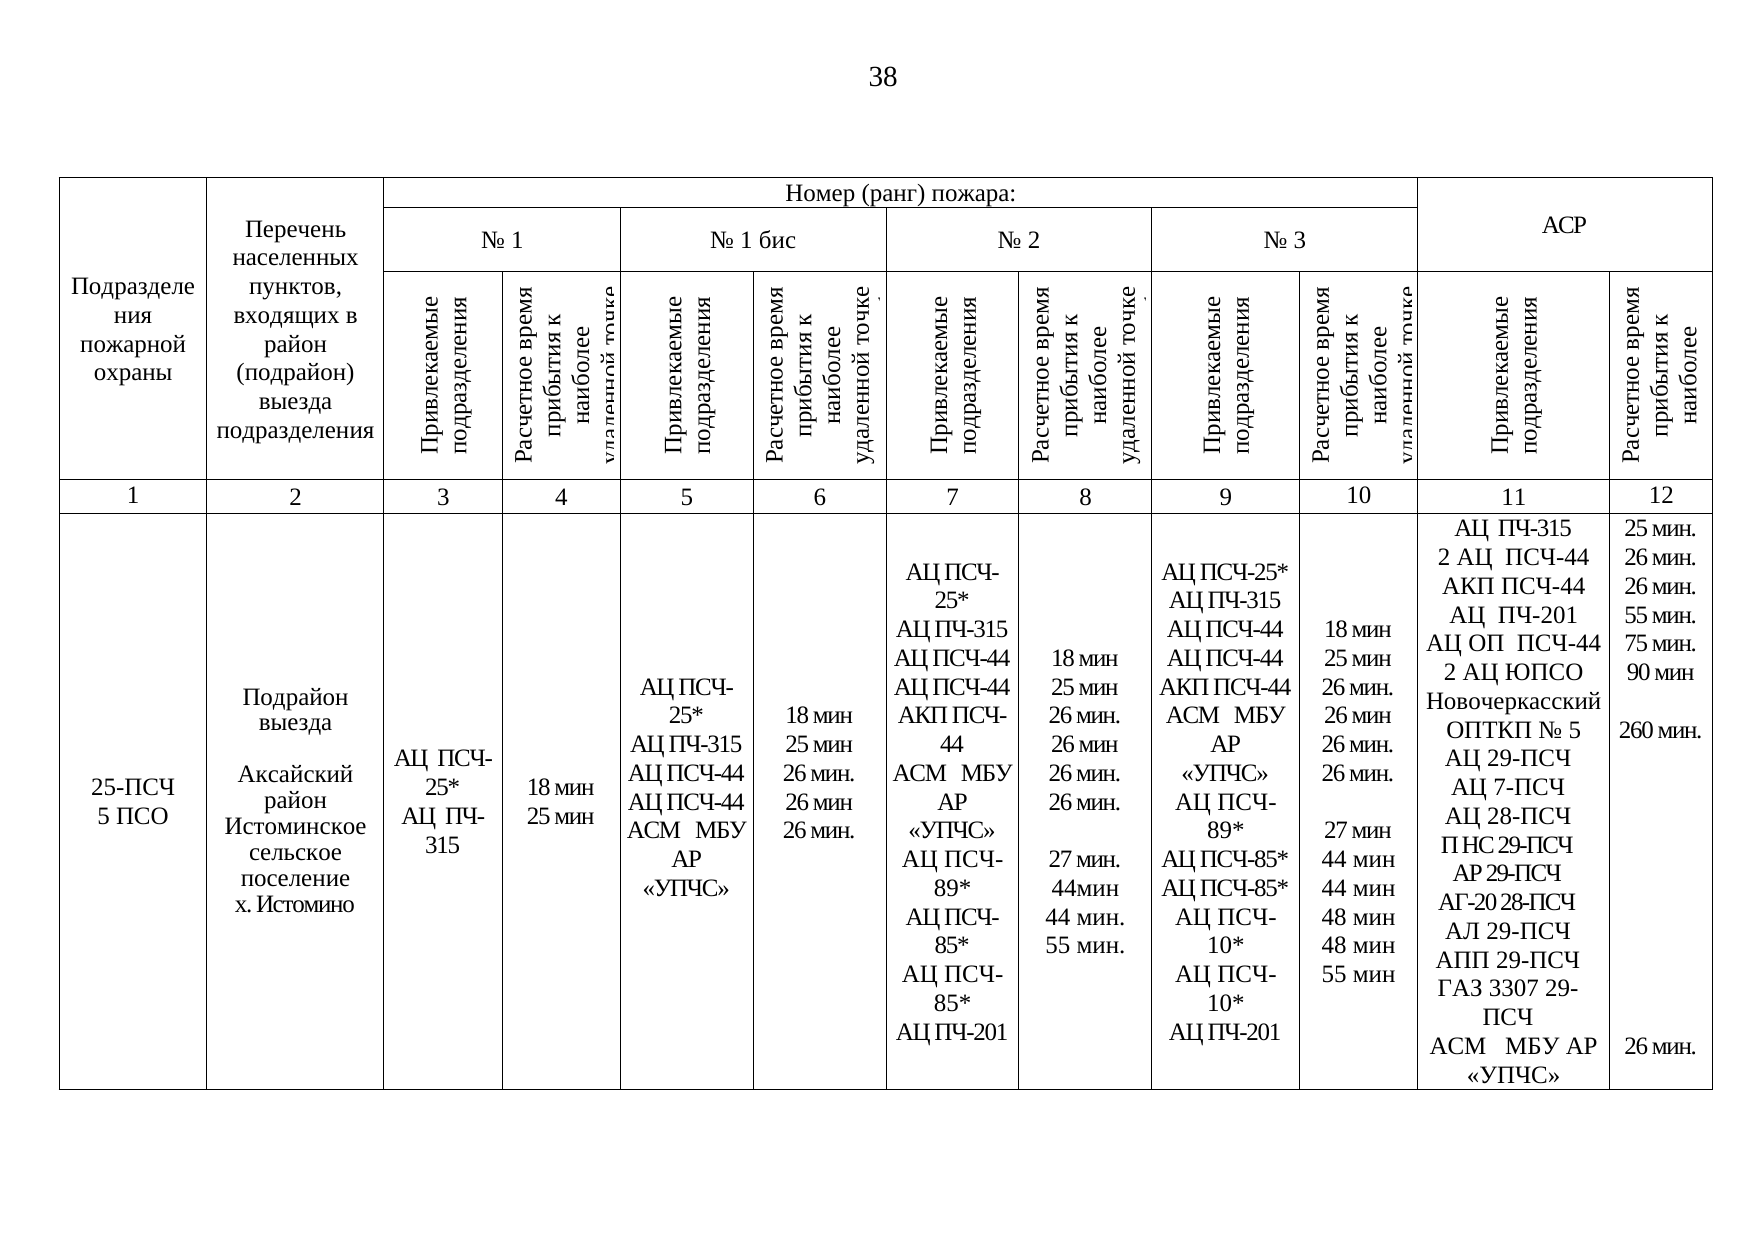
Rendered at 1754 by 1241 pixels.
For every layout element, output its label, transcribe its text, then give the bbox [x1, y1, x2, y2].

table_cell 4 [503, 480, 620, 512]
table_header Подразделения пожарной охраны [60, 178, 206, 479]
table_cell 11 [1418, 480, 1609, 512]
table_cell № 1 бис [621, 208, 886, 271]
table_cell Привлекаемые подразделения [887, 272, 1018, 479]
table_cell АЦ ПСЧ-25* АЦ ПЧ-315 АЦ ПСЧ-44 АЦ ПСЧ-44 АКП ПСЧ-44 АСМ МБУ АР «УПЧС» АЦ ПСЧ-89* АЦ ПСЧ-85* АЦ ПСЧ-85* АЦ ПСЧ-10* АЦ ПСЧ-10* АЦ ПЧ-201 [1152, 514, 1299, 1088]
table_cell Расчетное время прибытия к наиболее удаленной точке района выезда1 [1019, 272, 1151, 479]
table_header Перечень населенных пунктов, входящих в район (подрайон) выезда подразделения [207, 178, 383, 479]
table_cell Расчетное время прибытия к наиболее удаленной точке района выезда1 [1300, 272, 1417, 479]
table_cell 7 [887, 480, 1018, 512]
table_cell 3 [384, 480, 502, 512]
table_cell 1 [60, 480, 206, 512]
table_cell АЦ ПСЧ-25* АЦ ПЧ-315 АЦ ПСЧ-44 АЦ ПСЧ-44 АСМ МБУ АР «УПЧС» [621, 514, 753, 1088]
table_cell 25-ПСЧ 5 ПСО [60, 514, 206, 1088]
table_cell 25 мин. 26 мин. 26 мин. 55 мин. 75 мин. 90 мин 260 мин. 26 мин. [1610, 514, 1712, 1088]
table_cell Расчетное время прибытия к наиболее удаленной точке района выезда1 [754, 272, 886, 479]
table_cell Привлекаемые подразделения [1152, 272, 1299, 479]
table_header Номер (ранг) пожара: [384, 178, 1417, 207]
table_header АСР [1418, 178, 1712, 271]
table_cell АЦ ПСЧ-25* АЦ ПЧ-315 АЦ ПСЧ-44 АЦ ПСЧ-44 АКП ПСЧ-44 АСМ МБУ АР «УПЧС» АЦ ПСЧ-89* АЦ ПСЧ-85* АЦ ПСЧ-85* АЦ ПЧ-201 [887, 514, 1018, 1088]
table_cell АЦ ПСЧ-25* АЦ ПЧ-315 [384, 514, 502, 1088]
table_cell 18 мин 25 мин 26 мин. 26 мин 26 мин. 26 мин. 27 мин. 44мин 44 мин. 55 мин. [1019, 514, 1151, 1088]
table_cell 8 [1019, 480, 1151, 512]
table_cell 18 мин 25 мин [503, 514, 620, 1088]
table_cell 5 [621, 480, 753, 512]
table_cell Расчетное время прибытия к наиболее удаленной точке района выезда1 [1610, 272, 1712, 479]
table_cell АЦ ПЧ-315 2 АЦ ПСЧ-44 АКП ПСЧ-44 АЦ ПЧ-201 АЦ ОП ПСЧ-44 2 АЦ ЮПСО Новочеркасский ОПТКП № 5 АЦ 29-ПСЧ АЦ 7-ПСЧ АЦ 28-ПСЧ П НС 29-ПСЧ АР 29-ПСЧ АГ-20 28-ПСЧ АЛ 29-ПСЧ АПП 29-ПСЧ ГАЗ 3307 29-ПСЧ АСМ МБУ АР «УПЧС» [1418, 514, 1609, 1088]
table_cell 18 мин 25 мин 26 мин. 26 мин 26 мин. 26 мин. 27 мин 44 мин 44 мин 48 мин 48 мин 55 мин [1300, 514, 1417, 1088]
table_cell Подрайон выезда Аксайский район Истоминское сельское поселение х. Истомино [207, 514, 383, 1088]
table_cell № 3 [1152, 208, 1417, 271]
table_cell Привлекаемые подразделения [621, 272, 753, 479]
table_cell № 1 [384, 208, 620, 271]
table_cell 10 [1300, 480, 1417, 512]
table_cell Расчетное время прибытия к наиболее удаленной точке района выезда1 [503, 272, 620, 479]
table_cell 6 [754, 480, 886, 512]
table_cell № 2 [887, 208, 1151, 271]
table_cell 18 мин 25 мин 26 мин. 26 мин 26 мин. [754, 514, 886, 1088]
table_cell 9 [1152, 480, 1299, 512]
table_cell Привлекаемые подразделения [384, 272, 502, 479]
table_cell Привлекаемые подразделения [1418, 272, 1609, 479]
table_cell 12 [1610, 480, 1712, 512]
table_cell 2 [207, 480, 383, 512]
